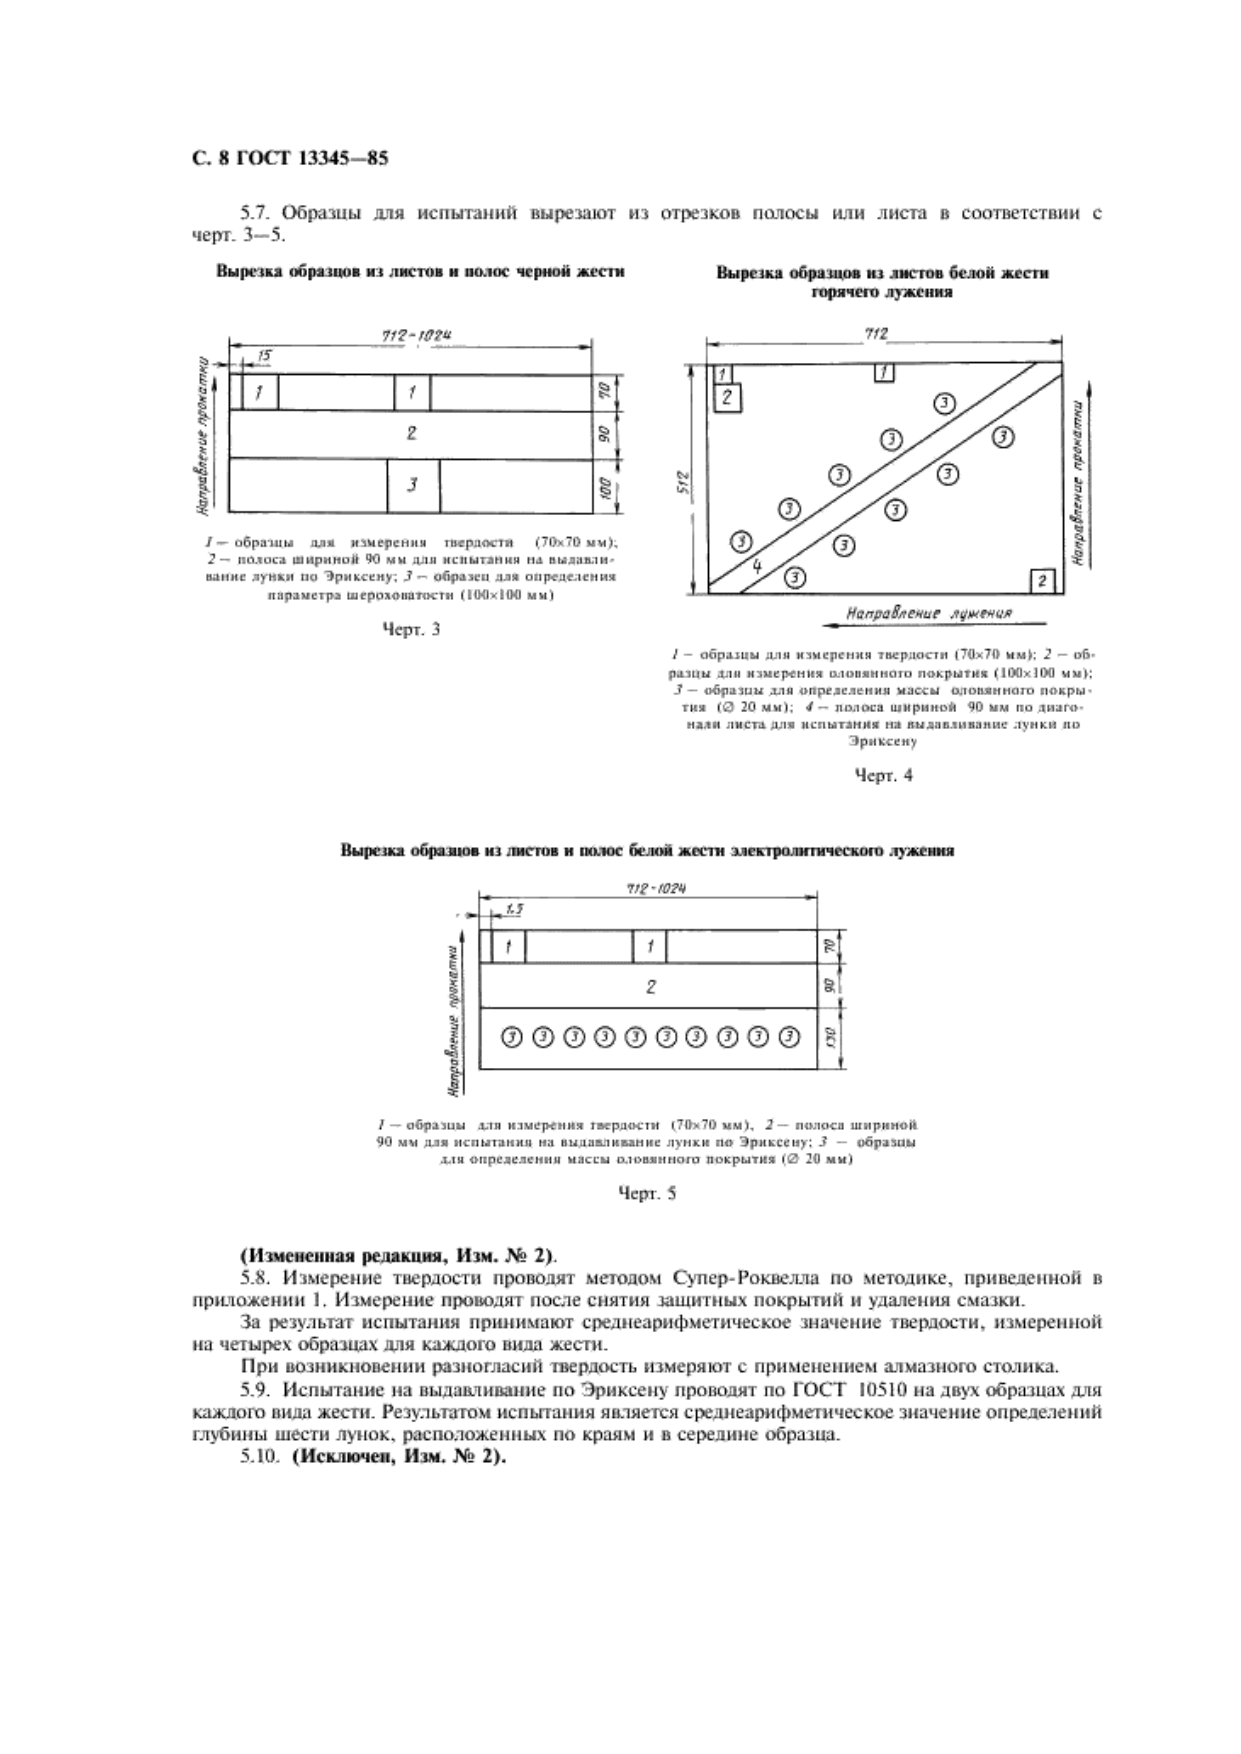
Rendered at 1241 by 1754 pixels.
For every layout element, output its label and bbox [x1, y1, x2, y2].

picture [59, 41, 1182, 1631]
